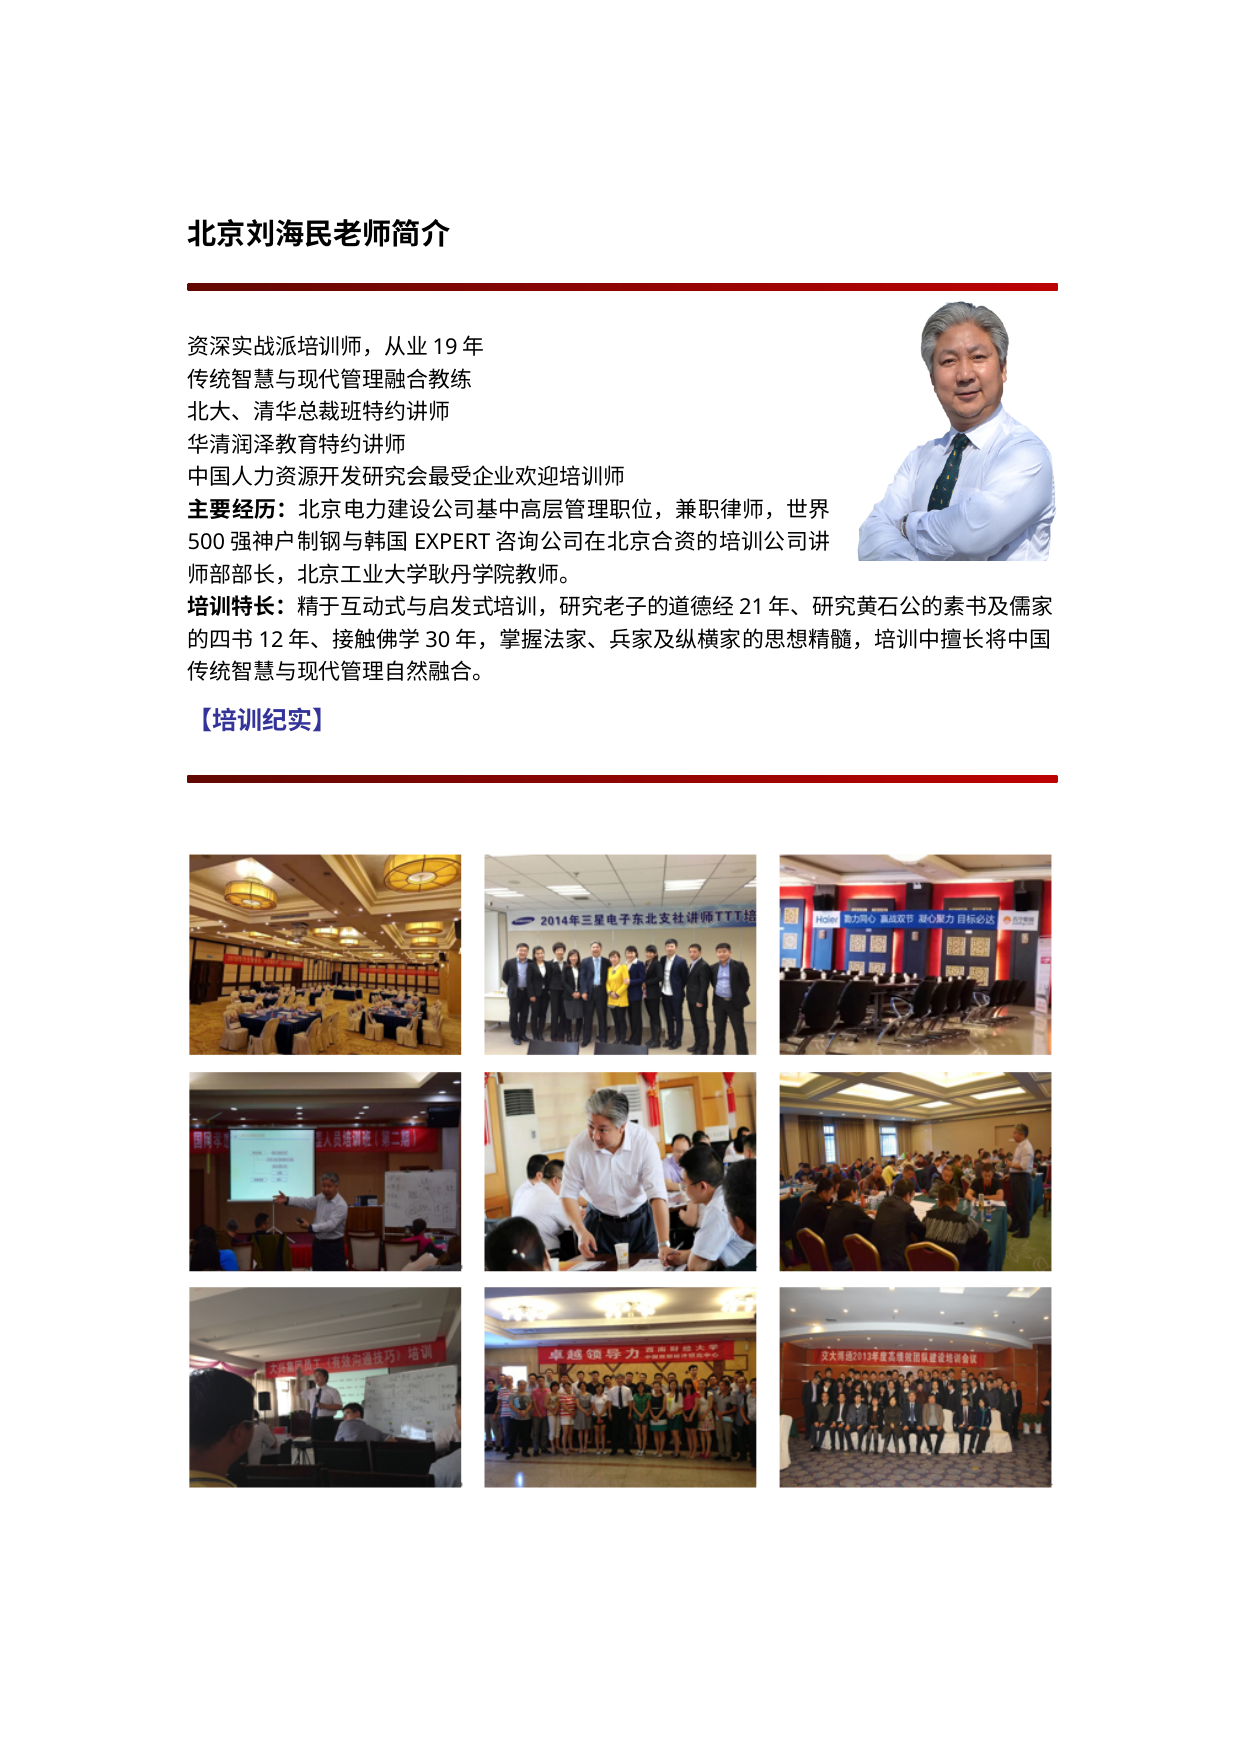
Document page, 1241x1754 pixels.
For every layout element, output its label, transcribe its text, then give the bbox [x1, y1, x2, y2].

text 资深实战派培训师，从业19年 [187, 329, 850, 361]
picture [850, 295, 1072, 561]
text 主要经历：北京电力建设公司基中高层管理职位，兼职律师，世界500强神户制钢与韩国EXPERT咨询公司在北京合资的培训公司讲师部部长，北京工业大学耿丹学院教师。 [187, 491, 1053, 589]
text 【培训纪实】 [187, 686, 1053, 751]
text 华清润泽教育特约讲师 [187, 426, 850, 459]
text 培训特长：精于互动式与启发式培训，研究老子的道德经21年、研究黄石公的素书及儒家的四书12年、接触佛学30年，掌握法家、兵家及纵横家的思想精髓，培训中擅长将中国传统智慧与现代管理自然融合。 [187, 589, 1053, 686]
text 传统智慧与现代管理融合教练 [187, 361, 850, 394]
picture [187, 851, 1054, 1495]
text 北大、清华总裁班特约讲师 [187, 394, 850, 426]
text 北京刘海民老师简介 [187, 199, 1053, 264]
text 中国人力资源开发研究会最受企业欢迎培训师 [187, 459, 850, 491]
